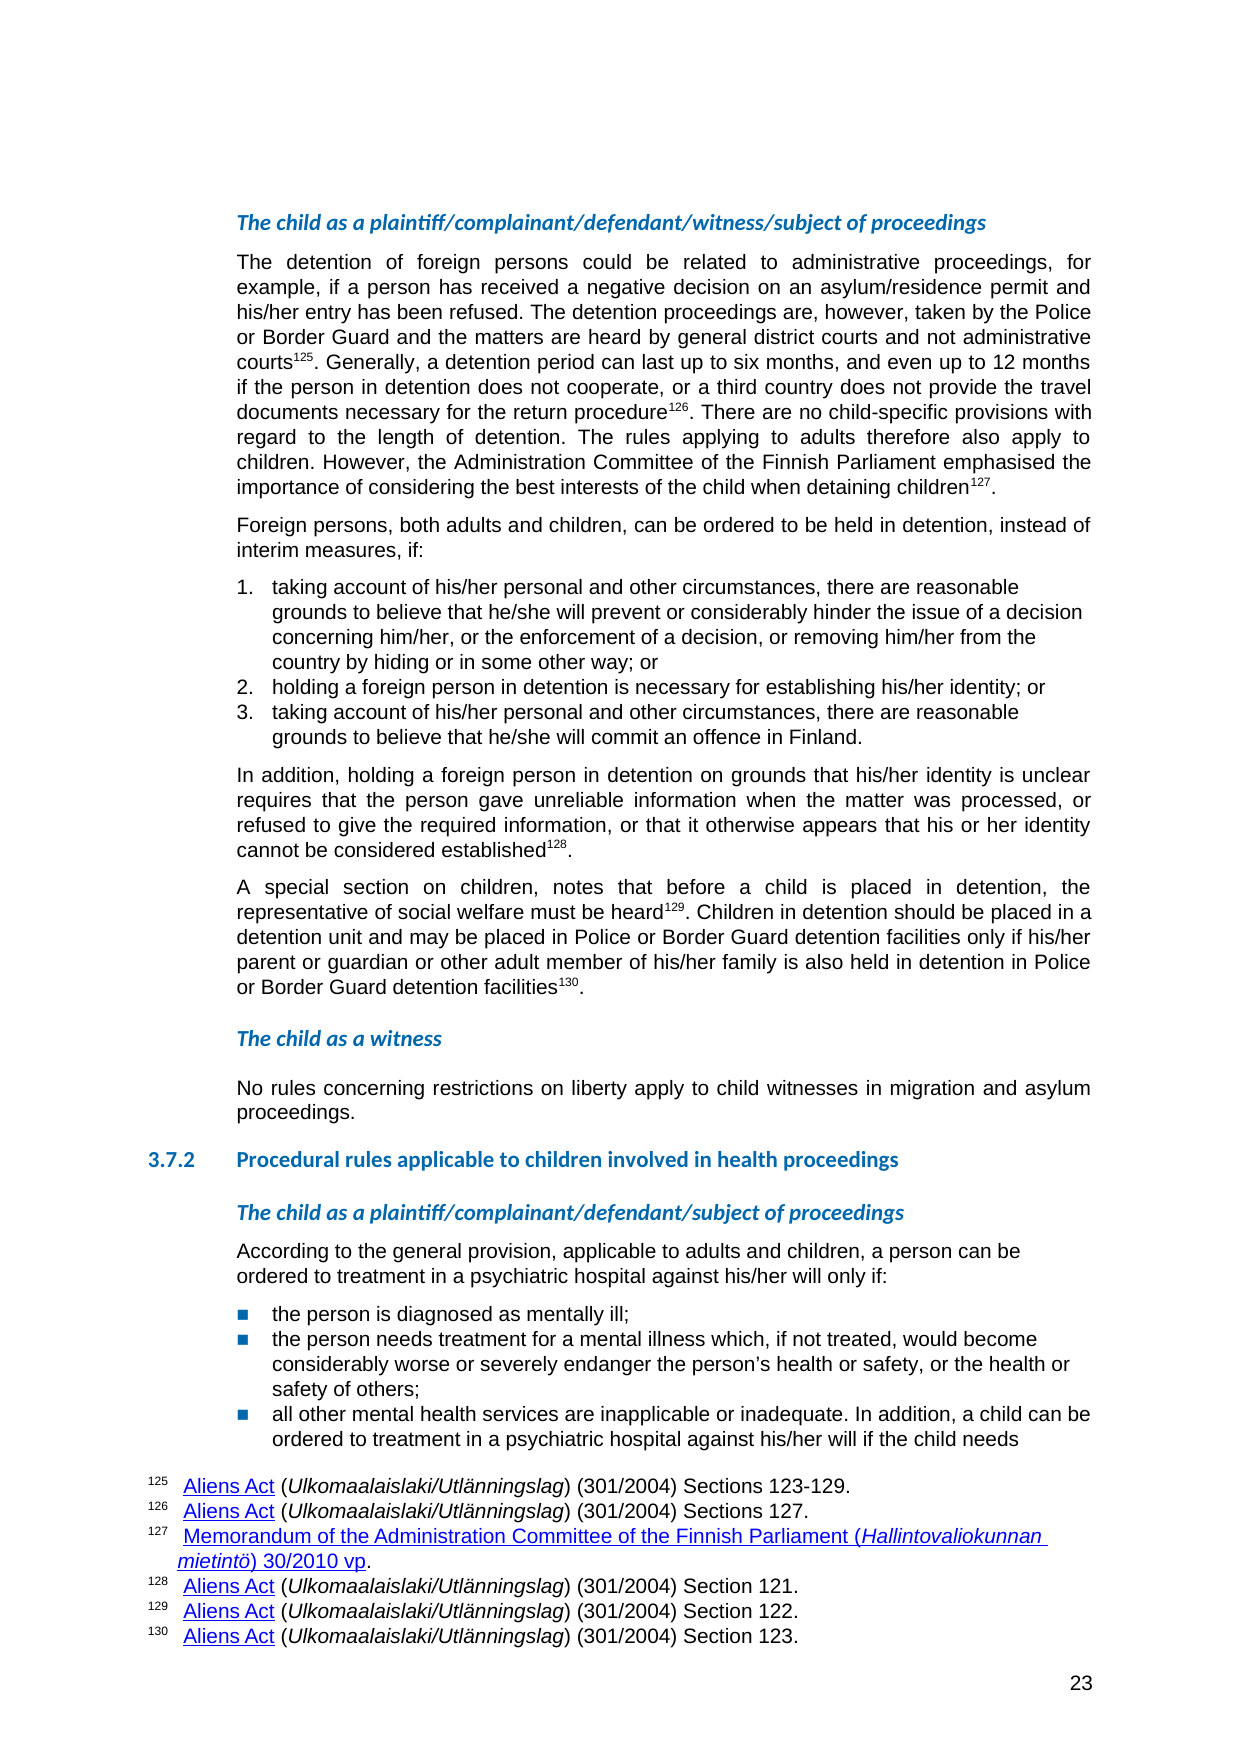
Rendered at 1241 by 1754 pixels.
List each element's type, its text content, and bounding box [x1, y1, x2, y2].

text No rules concerning restrictions on liberty apply to child witnesses in migration and asylum proceedings. [236, 1076, 1092, 1124]
subtitle The child as a plaintiff/complainant/defendant/witness/subject of proceedings [236, 208, 1092, 236]
subtitle The child as a witness [148, 1024, 1092, 1052]
subtitle Procedural rules applicable to children involved in health proceedings [148, 1145, 1092, 1173]
subtitle The child as a plaintiff/complainant/defendant/subject of proceedings [236, 1198, 1092, 1226]
text A special section on children, notes that before a child is placed in detention, the representative of social welfare must be heard. Children in detention should be placed in a detention unit and may be placed in Police or Border Guard detention facilities only if his/her parent or guardian or other adult member of his/her family is also held in detention in Police or Border Guard detention facilities. [236, 874, 1092, 999]
list taking account of his/her personal and other circumstances, there are reasonable grounds to believe that he/she will commit an offence in Finland. [236, 699, 1092, 749]
text the person is diagnosed as mentally ill; [236, 1301, 1092, 1326]
text The detention of foreign persons could be related to administrative proceedings, for example, if a person has received a negative decision on an asylum/residence permit and his/her entry has been refused. The detention proceedings are, however, taken by the Police or Border Guard and the matters are heard by general district courts and not administrative courts. Generally, a detention period can last up to six months, and even up to 12 months if the person in detention does not cooperate, or a third country does not provide the travel documents necessary for the return procedure. There are no child-specific provisions with regard to the length of detention. The rules applying to adults therefore also apply to children. However, the Administration Committee of the Finnish Parliament emphasised the importance of considering the best interests of the child when detaining children. [236, 249, 1092, 499]
text Foreign persons, both adults and children, can be ordered to be held in detention, instead of interim measures, if: [236, 511, 1092, 561]
text According to the general provision, applicable to adults and children, a person can be ordered to treatment in a psychiatric hospital against his/her will only if: [236, 1238, 1092, 1288]
list taking account of his/her personal and other circumstances, there are reasonable grounds to believe that he/she will prevent or considerably hinder the issue of a decision concerning him/her, or the enforcement of a decision, or removing him/her from the country by hiding or in some other way; or [236, 574, 1092, 674]
text the person needs treatment for a mental illness which, if not treated, would become considerably worse or severely endanger the person’s health or safety, or the health or safety of others; [236, 1326, 1092, 1401]
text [236, 1401, 1092, 1451]
text In addition, holding a foreign person in detention on grounds that his/her identity is unclear requires that the person gave unreliable information when the matter was processed, or refused to give the required information, or that it otherwise appears that his or her identity cannot be considered established. [236, 761, 1092, 861]
list holding a foreign person in detention is necessary for establishing his/her identity; or [236, 674, 1092, 699]
